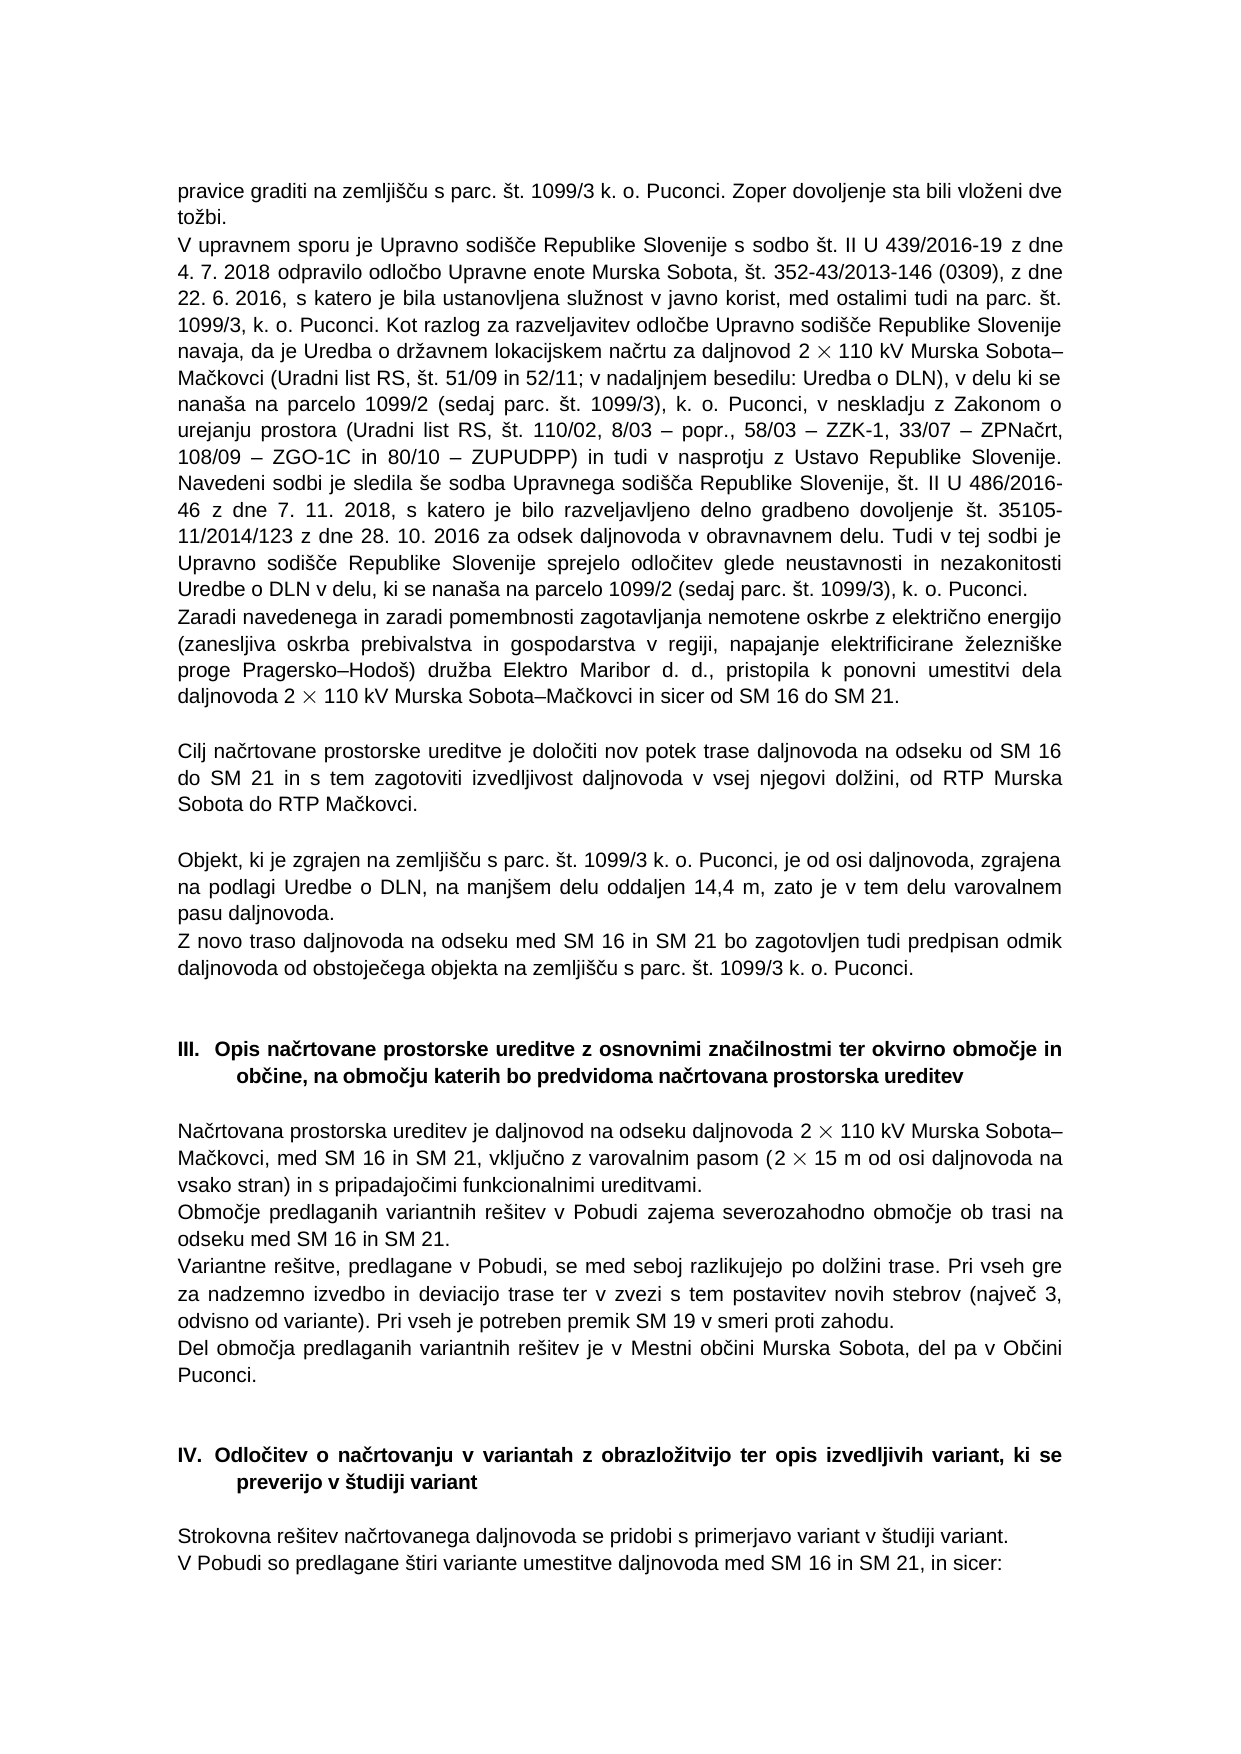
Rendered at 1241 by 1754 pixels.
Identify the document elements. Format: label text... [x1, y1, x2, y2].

list Odločitev o načrtovanju v variantah z obrazložitvijo ter opis izvedljivih variant, ki se preverijo v študiji variant [177, 1441, 1063, 1495]
text Del območja predlaganih variantnih rešitev je v Mestni občini Murska Sobota, del pa v Občini Puconci. [177, 1332, 1063, 1387]
list Opis načrtovane prostorske ureditve z osnovnimi značilnostmi ter okvirno območje in občine, na območju katerih bo predvidoma načrtovana prostorska ureditev [177, 1034, 1063, 1089]
text Variantne rešitve, predlagane v Pobudi, se med seboj razlikujejo po dolžini trase. Pri vseh gre za nadzemno izvedbo in deviacijo trase ter v zvezi s tem postavitev novih stebrov (največ 3, odvisno od variante). Pri vseh je potreben premik SM 19 v smeri proti zahodu. [177, 1251, 1063, 1332]
text V Pobudi so predlagane štiri variante umestitve daljnovoda med SM 16 in SM 21, in sicer: [177, 1549, 1063, 1576]
text Območje predlaganih variantnih rešitev v Pobudi zajema severozahodno območje ob trasi na odseku med SM 16 in SM 21. [177, 1197, 1063, 1251]
text V upravnem sporu je Upravno sodišče Republike Slovenije s sodbo št. II U 439/2016-19 z dne 4. 7. 2018 odpravilo odločbo Upravne enote Murska Sobota, št. 352-43/2013-146 (0309), z dne 22. 6. 2016, s katero je bila ustanovljena služnost v javno korist, med ostalimi tudi na parc. št. 1099/3, k. o. Puconci. Kot razlog za razveljavitev odločbe Upravno sodišče Republike Slovenije navaja, da je Uredba o državnem lokacijskem načrtu za daljnovod 2 110 kV Murska Sobota–Mačkovci (Uradni list RS, št. 51/09 in 52/11; v nadaljnjem besedilu: Uredba o DLN), v delu ki se nanaša na parcelo 1099/2 (sedaj parc. št. 1099/3), k. o. Puconci, v neskladju z Zakonom o urejanju prostora (Uradni list RS, št. 110/02, 8/03 – popr., 58/03 – ZZK-1, 33/07 – ZPNačrt, 108/09 – ZGO-1C in 80/10 – ZUPUDPP) in tudi v nasprotju z Ustavo Republike Slovenije. Navedeni sodbi je sledila še sodba Upravnega sodišča Republike Slovenije, št. II U 486/2016-46 z dne 7. 11. 2018, s katero je bilo razveljavljeno delno gradbeno dovoljenje št. 35105-11/2014/123 z dne 28. 10. 2016 za odsek daljnovoda v obravnavnem delu. Tudi v tej sodbi je Upravno sodišče Republike Slovenije sprejelo odločitev glede neustavnosti in nezakonitosti Uredbe o DLN v delu, ki se nanaša na parcelo 1099/2 (sedaj parc. št. 1099/3), k. o. Puconci. [177, 232, 1063, 602]
text Strokovna rešitev načrtovanega daljnovoda se pridobi s primerjavo variant v študiji variant. [177, 1522, 1063, 1549]
text Objekt, ki je zgrajen na zemljišču s parc. št. 1099/3 k. o. Puconci, je od osi daljnovoda, zgrajena na podlagi Uredbe o DLN, na manjšem delu oddaljen 14,4 m, zato je v tem delu varovalnem pasu daljnovoda. [177, 847, 1063, 926]
text Z novo traso daljnovoda na odseku med SM 16 in SM 21 bo zagotovljen tudi predpisan odmik daljnovoda od obstoječega objekta na zemljišču s parc. št. 1099/3 k. o. Puconci. [177, 927, 1063, 980]
text Cilj načrtovane prostorske ureditve je določiti nov potek trase daljnovoda na odseku od SM 16 do SM 21 in s tem zagotoviti izvedljivost daljnovoda v vsej njegovi dolžini, od RTP Murska Sobota do RTP Mačkovci. [177, 738, 1063, 817]
text Načrtovana prostorska ureditev je daljnovod na odseku daljnovoda 2 110 kV Murska Sobota–Mačkovci, med SM 16 in SM 21, vključno z varovalnim pasom (2 15 m od osi daljnovoda na vsako stran) in s pripadajočimi funkcionalnimi ureditvami. [177, 1116, 1063, 1197]
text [177, 177, 1063, 230]
text Zaradi navedenega in zaradi pomembnosti zagotavljanja nemotene oskrbe z električno energijo (zanesljiva oskrba prebivalstva in gospodarstva v regiji, napajanje elektrificirane železniške proge Pragersko–Hodoš) družba Elektro Maribor d. d., pristopila k ponovni umestitvi dela daljnovoda 2 110 kV Murska Sobota–Mačkovci in sicer od SM 16 do SM 21. [177, 603, 1063, 709]
